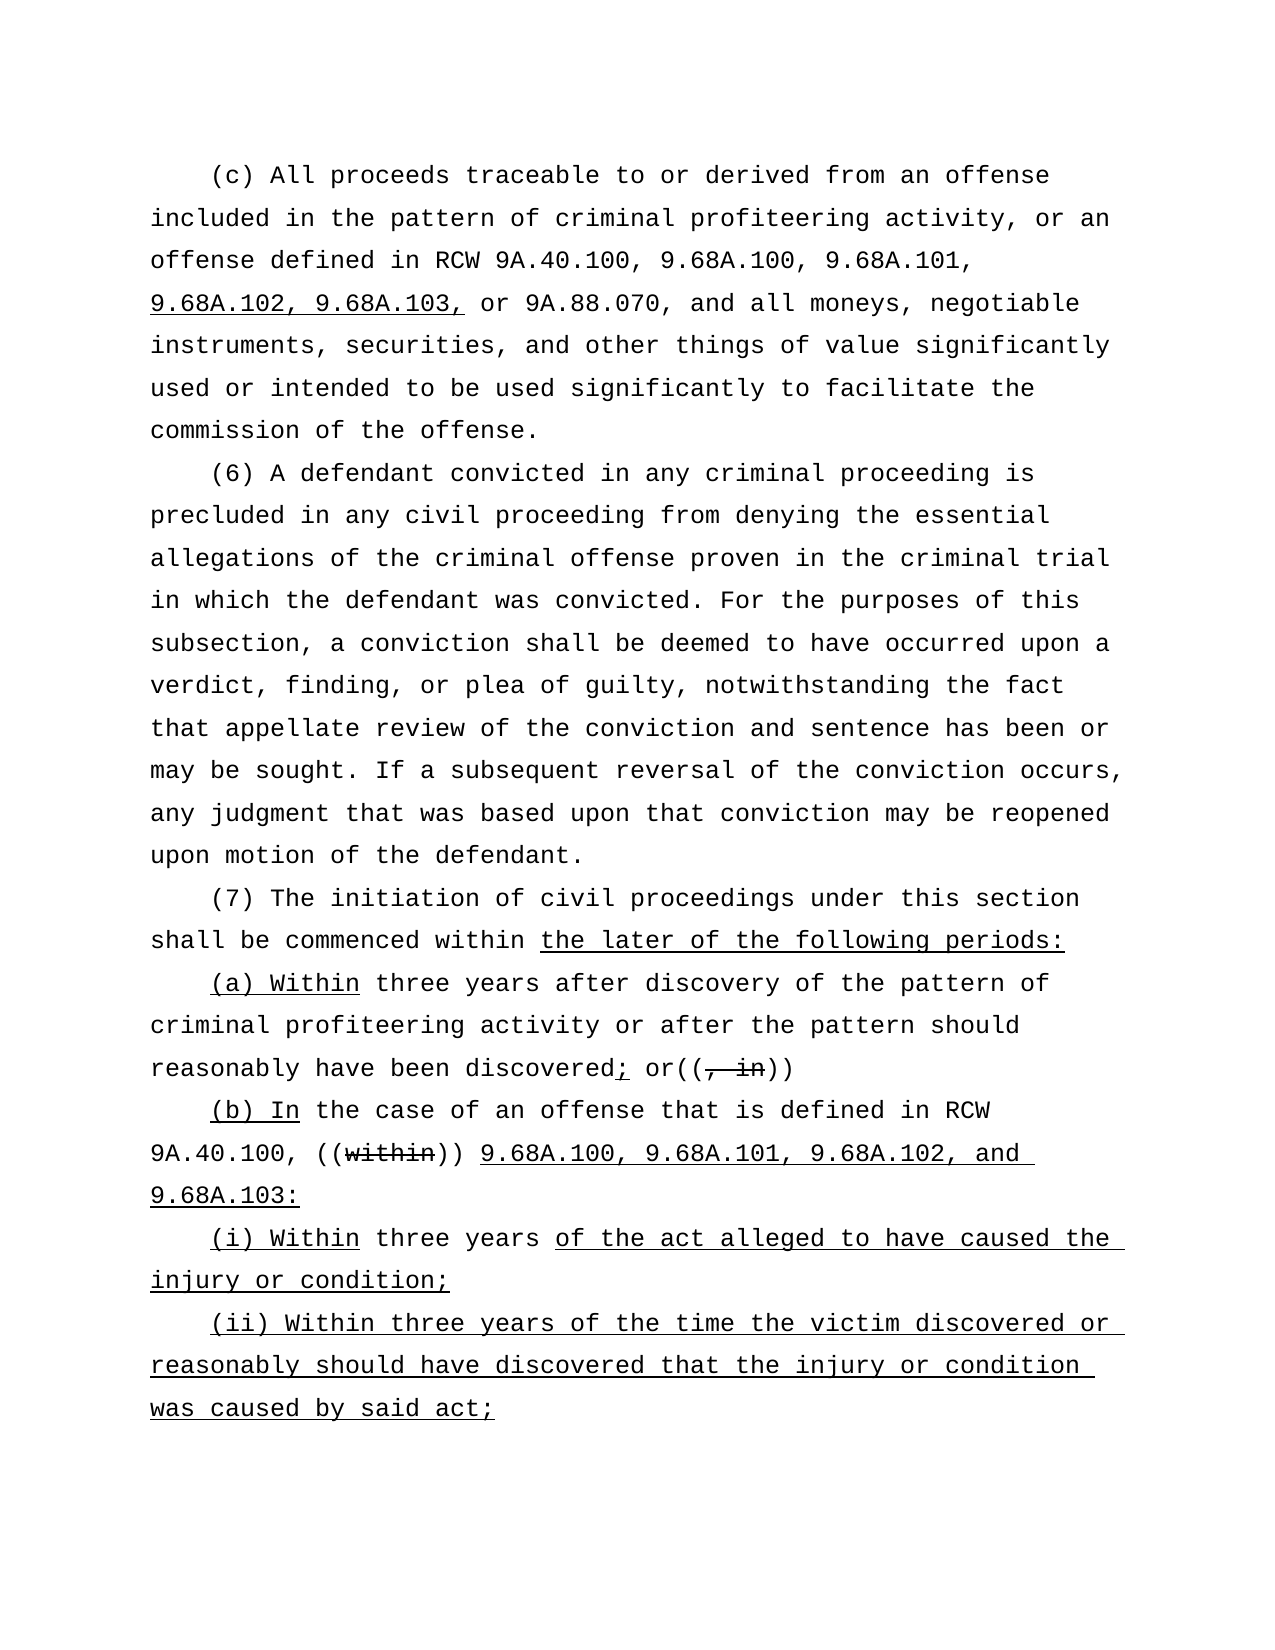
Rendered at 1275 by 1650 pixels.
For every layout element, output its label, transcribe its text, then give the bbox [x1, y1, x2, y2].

text (7) The initiation of civil proceedings under this section shall be commenced within the later of the following periods: [150, 872, 1125, 957]
text (i) Within three years of the act alleged to have caused the injury or condition; [150, 1212, 1125, 1297]
text (c) All proceeds traceable to or derived from an offense included in the pattern of criminal profiteering activity, or an offense defined in RCW 9A.40.100, 9.68A.100, 9.68A.101, 9.68A.102, 9.68A.103, or 9A.88.070, and all moneys, negotiable instruments, securities, and other things of value significantly used or intended to be used significantly to facilitate the commission of the offense. [150, 150, 1125, 447]
text (a) Within three years after discovery of the pattern of criminal profiteering activity or after the pattern should reasonably have been discovered; or((, in)) [150, 957, 1125, 1085]
text (ii) Within three years of the time the victim discovered or reasonably should have discovered that the injury or condition was caused by said act; [150, 1297, 1125, 1425]
text (6) A defendant convicted in any criminal proceeding is precluded in any civil proceeding from denying the essential allegations of the criminal offense proven in the criminal trial in which the defendant was convicted. For the purposes of this subsection, a conviction shall be deemed to have occurred upon a verdict, finding, or plea of guilty, notwithstanding the fact that appellate review of the conviction and sentence has been or may be sought. If a subsequent reversal of the conviction occurs, any judgment that was based upon that conviction may be reopened upon motion of the defendant. [150, 447, 1125, 872]
text (b) In the case of an offense that is defined in RCW 9A.40.100, ((within)) 9.68A.100, 9.68A.101, 9.68A.102, and 9.68A.103: [150, 1085, 1125, 1212]
